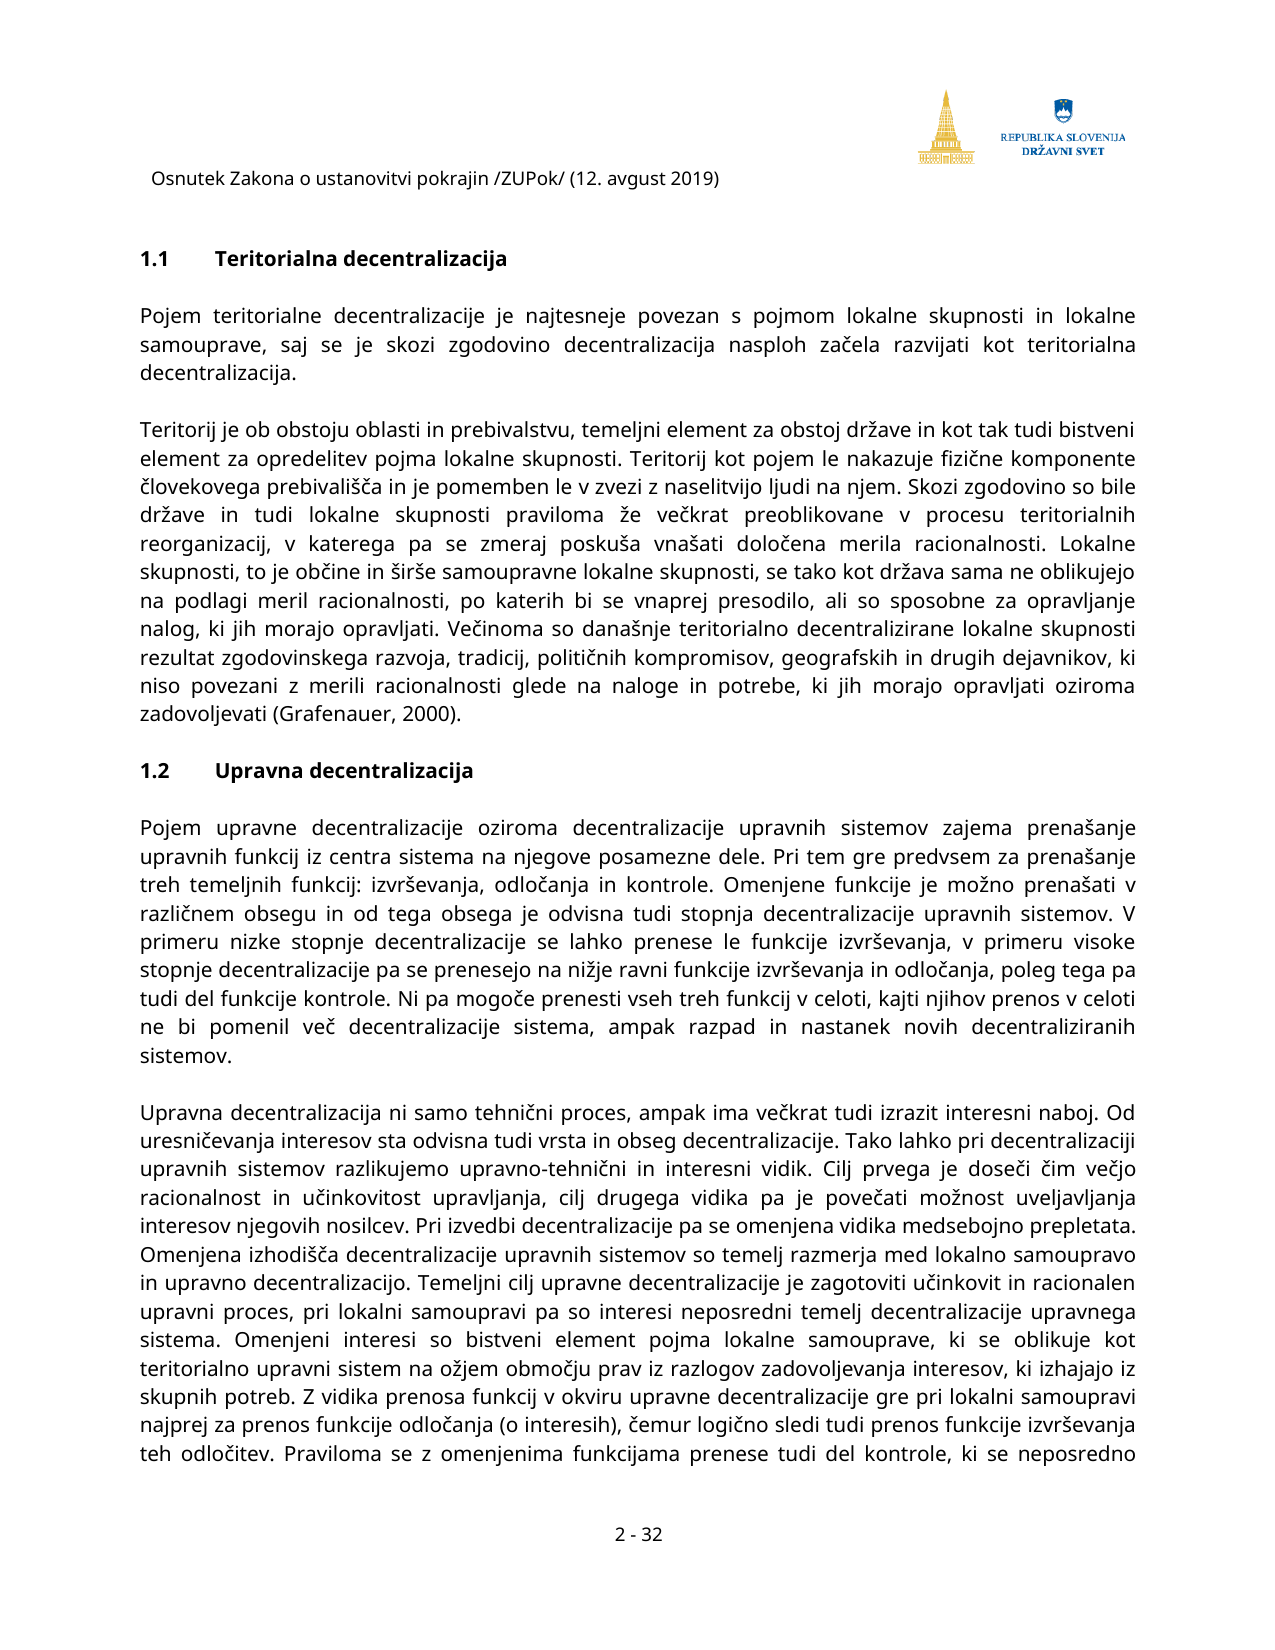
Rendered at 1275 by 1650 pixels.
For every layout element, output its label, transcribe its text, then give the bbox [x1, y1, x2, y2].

text Pojem teritorialne decentralizacije je najtesneje povezan s pojmom lokalne skupnosti in lokalne samouprave, saj se je skozi zgodovino decentralizacija nasploh začela razvijati kot teritorialna decentralizacija. [139, 301, 1137, 387]
picture [917, 88, 1126, 164]
text Teritorij je ob obstoju oblasti in prebivalstvu, temeljni element za obstoj države in kot tak tudi bistveni element za opredelitev pojma lokalne skupnosti. Teritorij kot pojem le nakazuje fizične komponente človekovega prebivališča in je pomemben le v zvezi z naselitvijo ljudi na njem. Skozi zgodovino so bile države in tudi lokalne skupnosti praviloma že večkrat preoblikovane v procesu teritorialnih reorganizacij, v katerega pa se zmeraj poskuša vnašati določena merila racionalnosti. Lokalne skupnosti, to je občine in širše samoupravne lokalne skupnosti, se tako kot država sama ne oblikujejo na podlagi meril racionalnosti, po katerih bi se vnaprej presodilo, ali so sposobne za opravljanje nalog, ki jih morajo opravljati. Večinoma so današnje teritorialno decentralizirane lokalne skupnosti rezultat zgodovinskega razvoja, tradicij, političnih kompromisov, geografskih in drugih dejavnikov, ki niso povezani z merili racionalnosti glede na naloge in potrebe, ki jih morajo opravljati oziroma zadovoljevati (Grafenauer, 2000). [139, 415, 1137, 728]
text 1.1 Teritorialna decentralizacija [139, 244, 1126, 273]
text Pojem upravne decentralizacije oziroma decentralizacije upravnih sistemov zajema prenašanje upravnih funkcij iz centra sistema na njegove posamezne dele. Pri tem gre predvsem za prenašanje treh temeljnih funkcij: izvrševanja, odločanja in kontrole. Omenjene funkcije je možno prenašati v različnem obsegu in od tega obsega je odvisna tudi stopnja decentralizacije upravnih sistemov. V primeru nizke stopnje decentralizacije se lahko prenese le funkcije izvrševanja, v primeru visoke stopnje decentralizacije pa se prenesejo na nižje ravni funkcije izvrševanja in odločanja, poleg tega pa tudi del funkcije kontrole. Ni pa mogoče prenesti vseh treh funkcij v celoti, kajti njihov prenos v celoti ne bi pomenil več decentralizacije sistema, ampak razpad in nastanek novih decentraliziranih sistemov. [139, 813, 1137, 1069]
text 1.2 Upravna decentralizacija [139, 756, 1126, 785]
